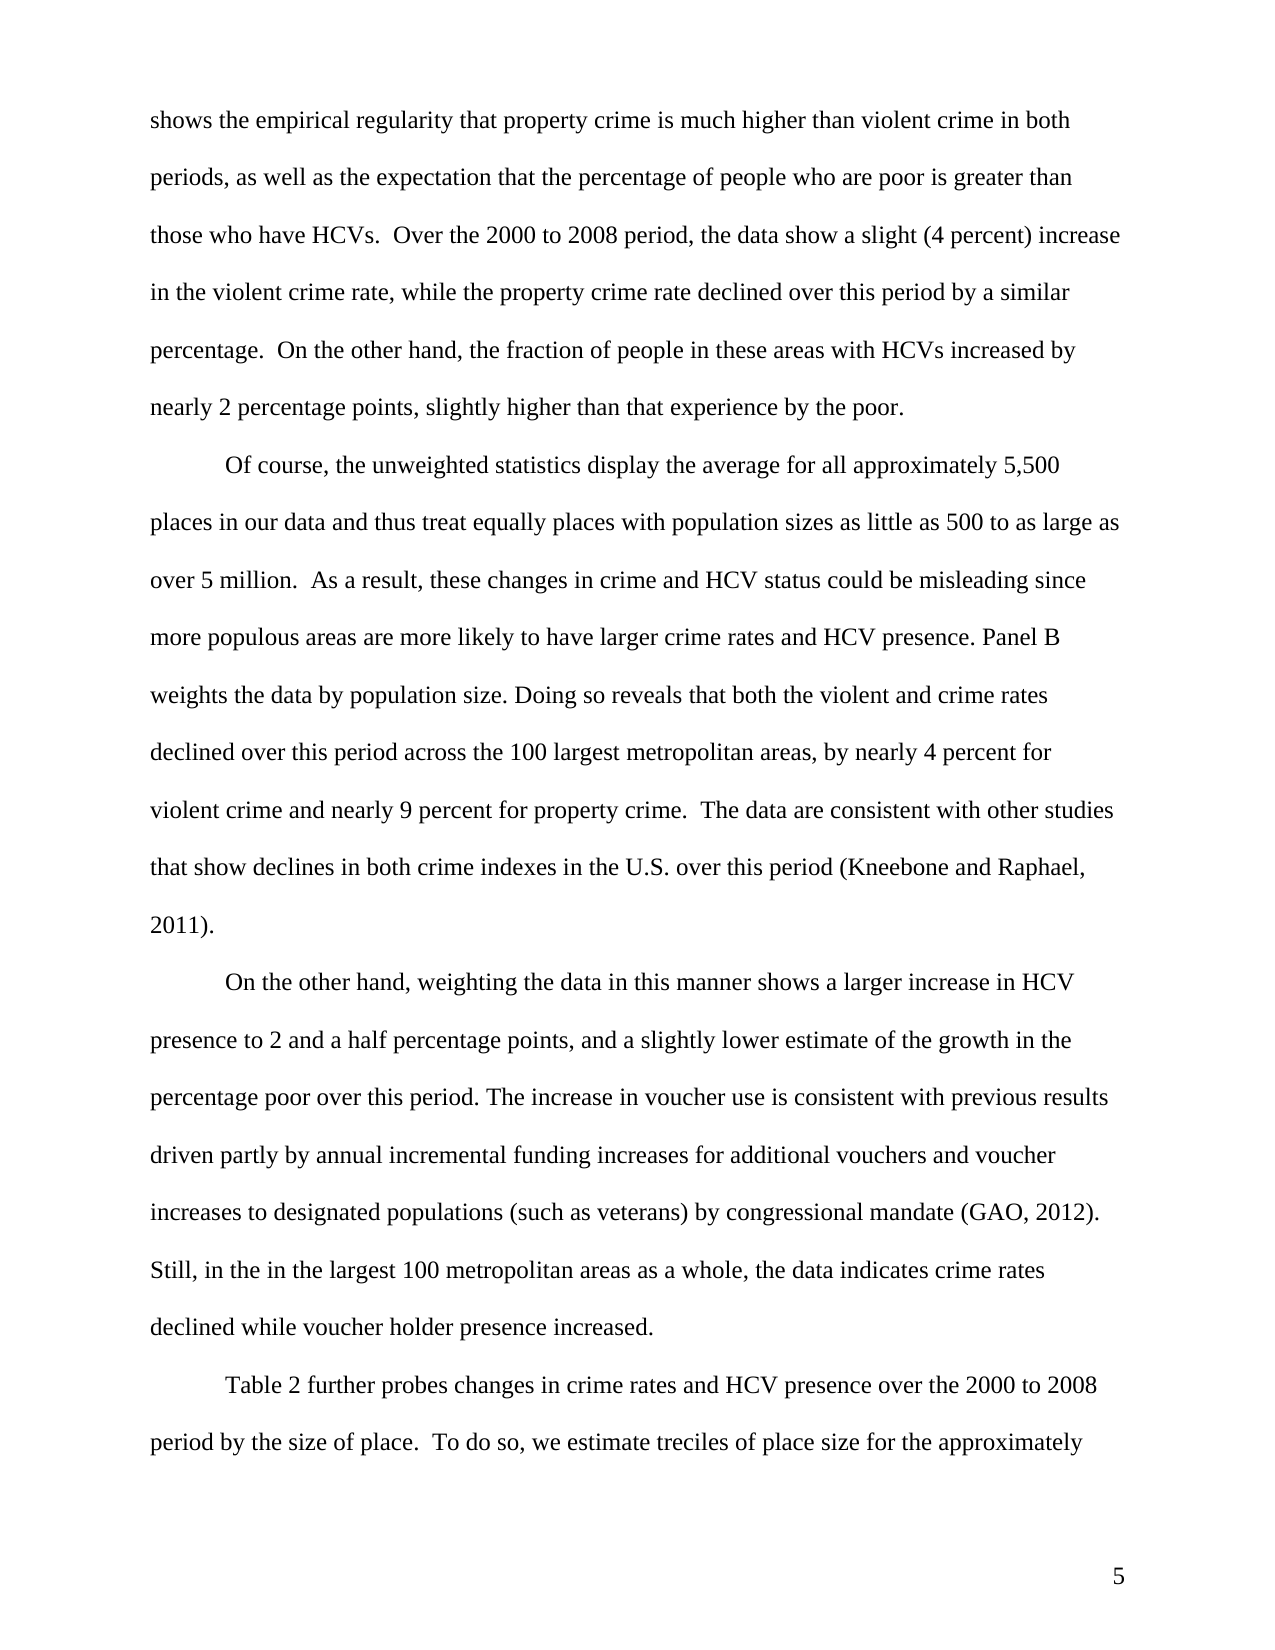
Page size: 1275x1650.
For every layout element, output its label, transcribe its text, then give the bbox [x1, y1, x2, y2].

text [150, 1370, 1125, 1456]
text On the other hand, weighting the data in this manner shows a larger increase in HCV presence to 2 and a half percentage points, and a slightly lower estimate of the growth in the percentage poor over this period. The increase in voucher use is consistent with previous results driven partly by annual incremental funding increases for additional vouchers and voucher increases to designated populations (such as veterans) by congressional mandate (GAO, 2012). Still, in the in the largest 100 metropolitan areas as a whole, the data indicates crime rates declined while voucher holder presence increased. [150, 967, 1125, 1341]
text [150, 105, 1125, 421]
text Of course, the unweighted statistics display the average for all approximately 5,500 places in our data and thus treat equally places with population sizes as little as 500 to as large as over 5 million. As a result, these changes in crime and HCV status could be misleading since more populous areas are more likely to have larger crime rates and HCV presence. Panel B weights the data by population size. Doing so reveals that both the violent and crime rates declined over this period across the 100 largest metropolitan areas, by nearly 4 percent for violent crime and nearly 9 percent for property crime. The data are consistent with other studies that show declines in both crime indexes in the U.S. over this period (Kneebone and Raphael, 2011). [150, 450, 1125, 939]
